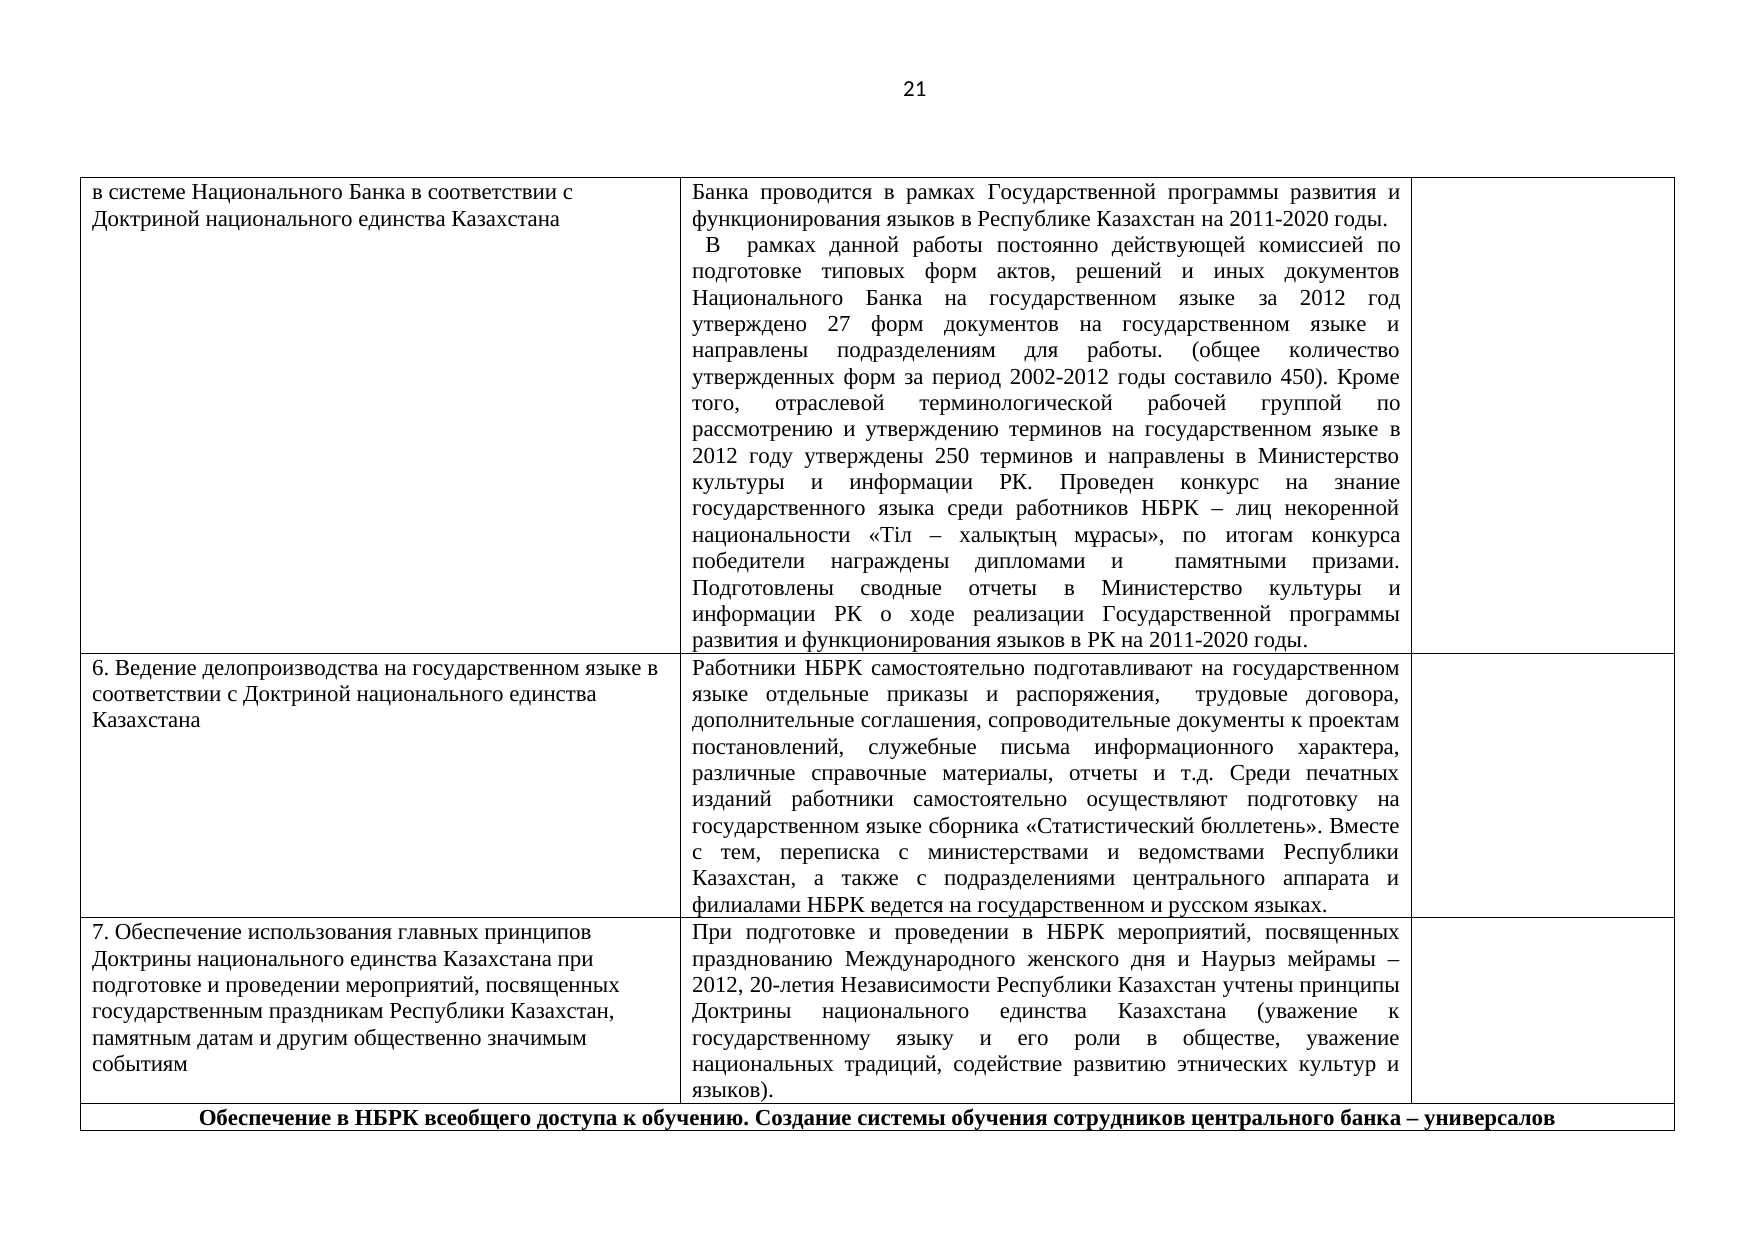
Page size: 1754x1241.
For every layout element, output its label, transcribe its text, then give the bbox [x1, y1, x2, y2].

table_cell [81, 178, 680, 653]
table_cell При подготовке и проведении в НБРК мероприятий, посвященных празднованию Международного женского дня и Наурыз мейрамы – 2012, 20-летия Независимости Республики Казахстан учтены принципы Доктрины национального единства Казахстана (уважение к государственному языку и его роли в обществе, уважение национальных традиций, содействие развитию этнических культур и языков). [681, 918, 1411, 1103]
table_cell [1412, 918, 1674, 1103]
table_cell Работники НБРК самостоятельно подготавливают на государственном языке отдельные приказы и распоряжения, трудовые договора, дополнительные соглашения, сопроводительные документы к проектам постановлений, служебные письма информационного характера, различные справочные материалы, отчеты и т.д. Среди печатных изданий работники самостоятельно осуществляют подготовку на государственном языке сборника «Статистический бюллетень». Вместе с тем, переписка с министерствами и ведомствами Республики Казахстан, а также с подразделениями центрального аппарата и филиалами НБРК ведется на государственном и русском языках. [681, 654, 1411, 917]
table_cell 6. Ведение делопроизводства на государственном языке в соответствии с Доктриной национального единства Казахстана [81, 654, 680, 917]
table_cell 7. Обеспечение использования главных принципов Доктрины национального единства Казахстана при подготовке и проведении мероприятий, посвященных государственным праздникам Республики Казахстан, памятным датам и другим общественно значимым событиям [81, 918, 680, 1103]
table_cell [1412, 178, 1674, 653]
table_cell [81, 1104, 1674, 1130]
table_cell [1412, 654, 1674, 917]
